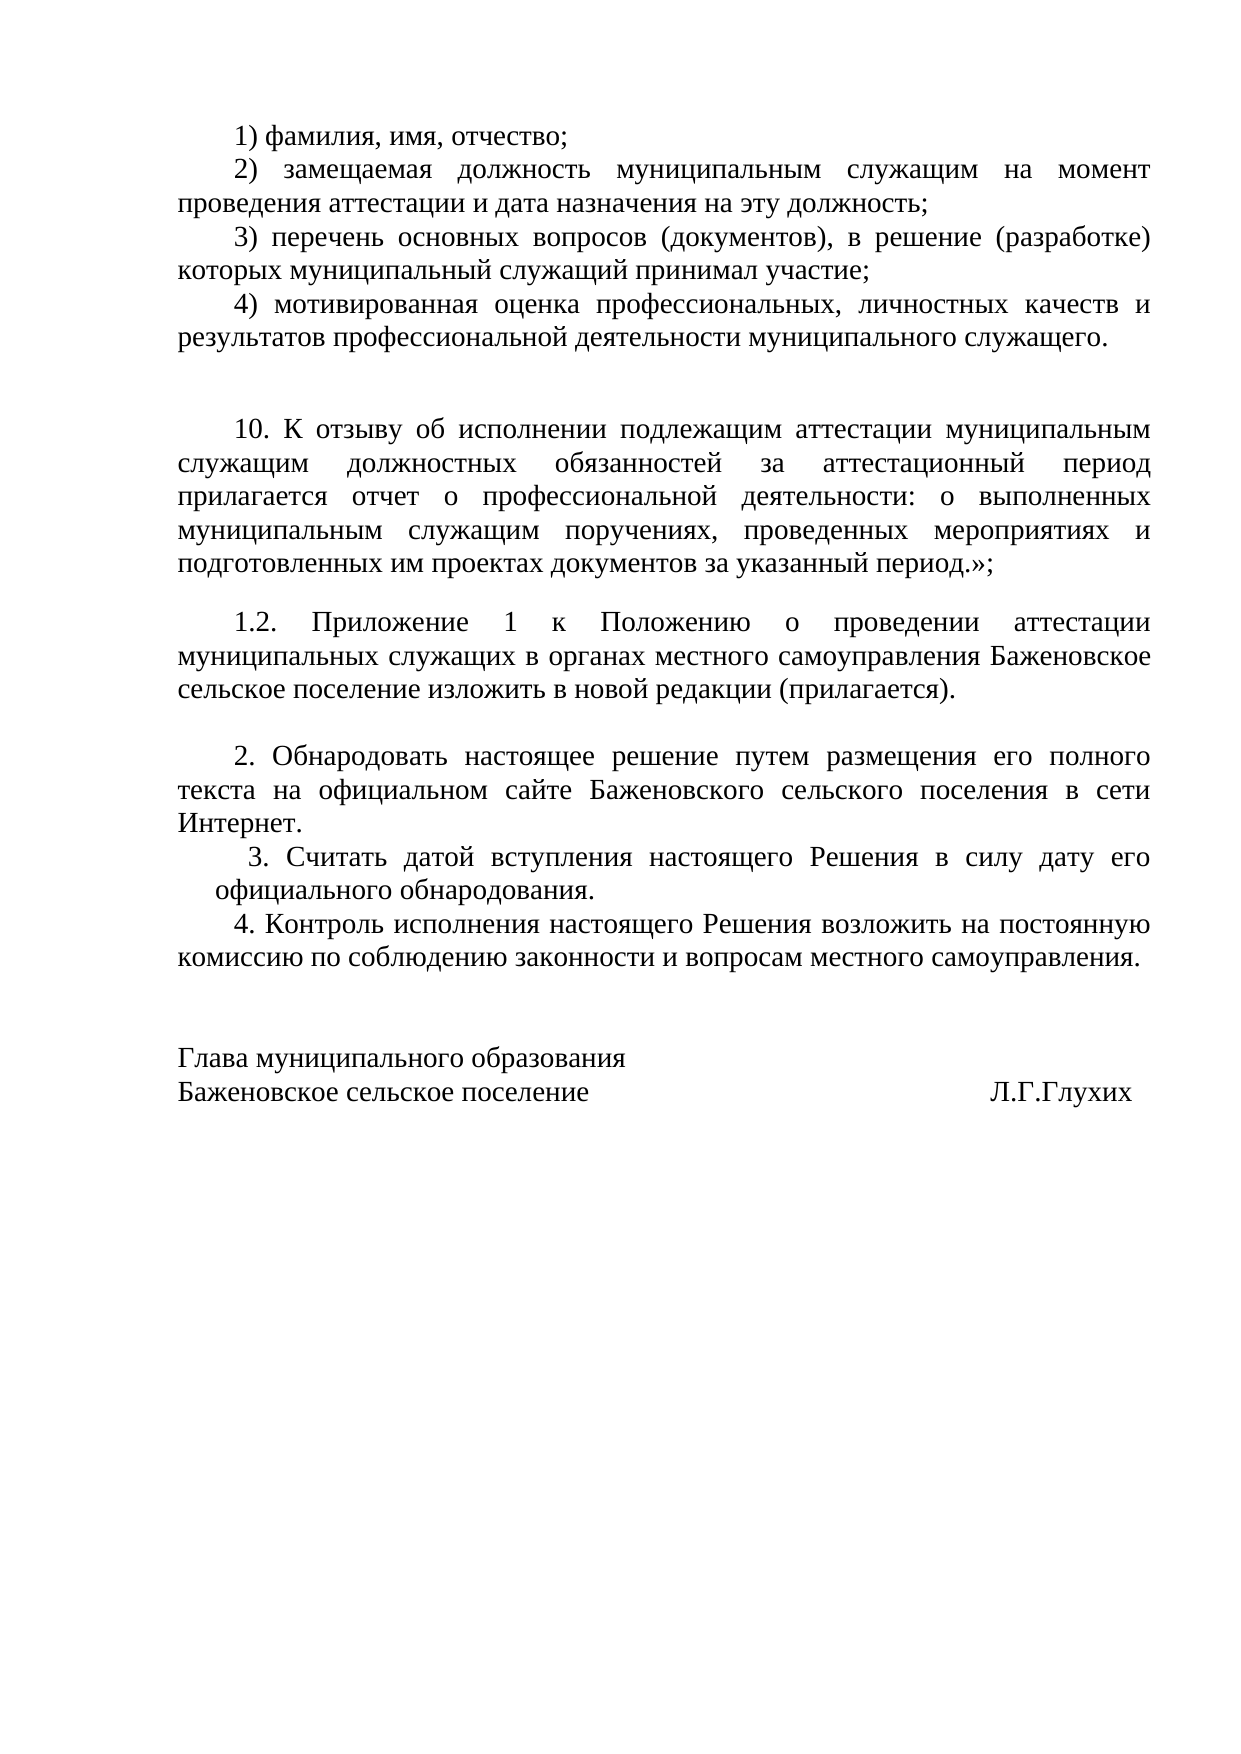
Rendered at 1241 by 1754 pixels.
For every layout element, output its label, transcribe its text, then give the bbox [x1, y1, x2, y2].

text 4. Контроль исполнения настоящего Решения возложить на постоянную комиссию по соблюдению законности и вопросам местного самоуправления. [177, 906, 1152, 973]
text 3. Считать датой вступления настоящего Решения в силу дату его официального обнародования. [215, 839, 1152, 906]
text Баженовское сельское поселение Л.Г.Глухих [177, 1074, 1152, 1107]
text 10. К отзыву об исполнении подлежащим аттестации муниципальным служащим должностных обязанностей за аттестационный период прилагается отчет о профессиональной деятельности: о выполненных муниципальным служащим поручениях, проведенных мероприятиях и подготовленных им проектах документов за указанный период.»; [177, 411, 1152, 579]
text Глава муниципального образования [177, 1040, 1152, 1074]
text 2. Обнародовать настоящее решение путем размещения его полного текста на официальном сайте Баженовского сельского поселения в сети Интернет. [177, 738, 1152, 839]
text 1) фамилия, имя, отчество; [177, 118, 1152, 152]
text 4) мотивированная оценка профессиональных, личностных качеств и результатов профессиональной деятельности муниципального служащего. [177, 286, 1152, 353]
text 2) замещаемая должность муниципальным служащим на момент проведения аттестации и дата назначения на эту должность; [177, 152, 1152, 219]
text 1.2. Приложение 1 к Положению о проведении аттестации муниципальных служащих в органах местного самоуправления Баженовское сельское поселение изложить в новой редакции (прилагается). [177, 604, 1152, 705]
text 3) перечень основных вопросов (документов), в решение (разработке) которых муниципальный служащий принимал участие; [177, 219, 1152, 286]
